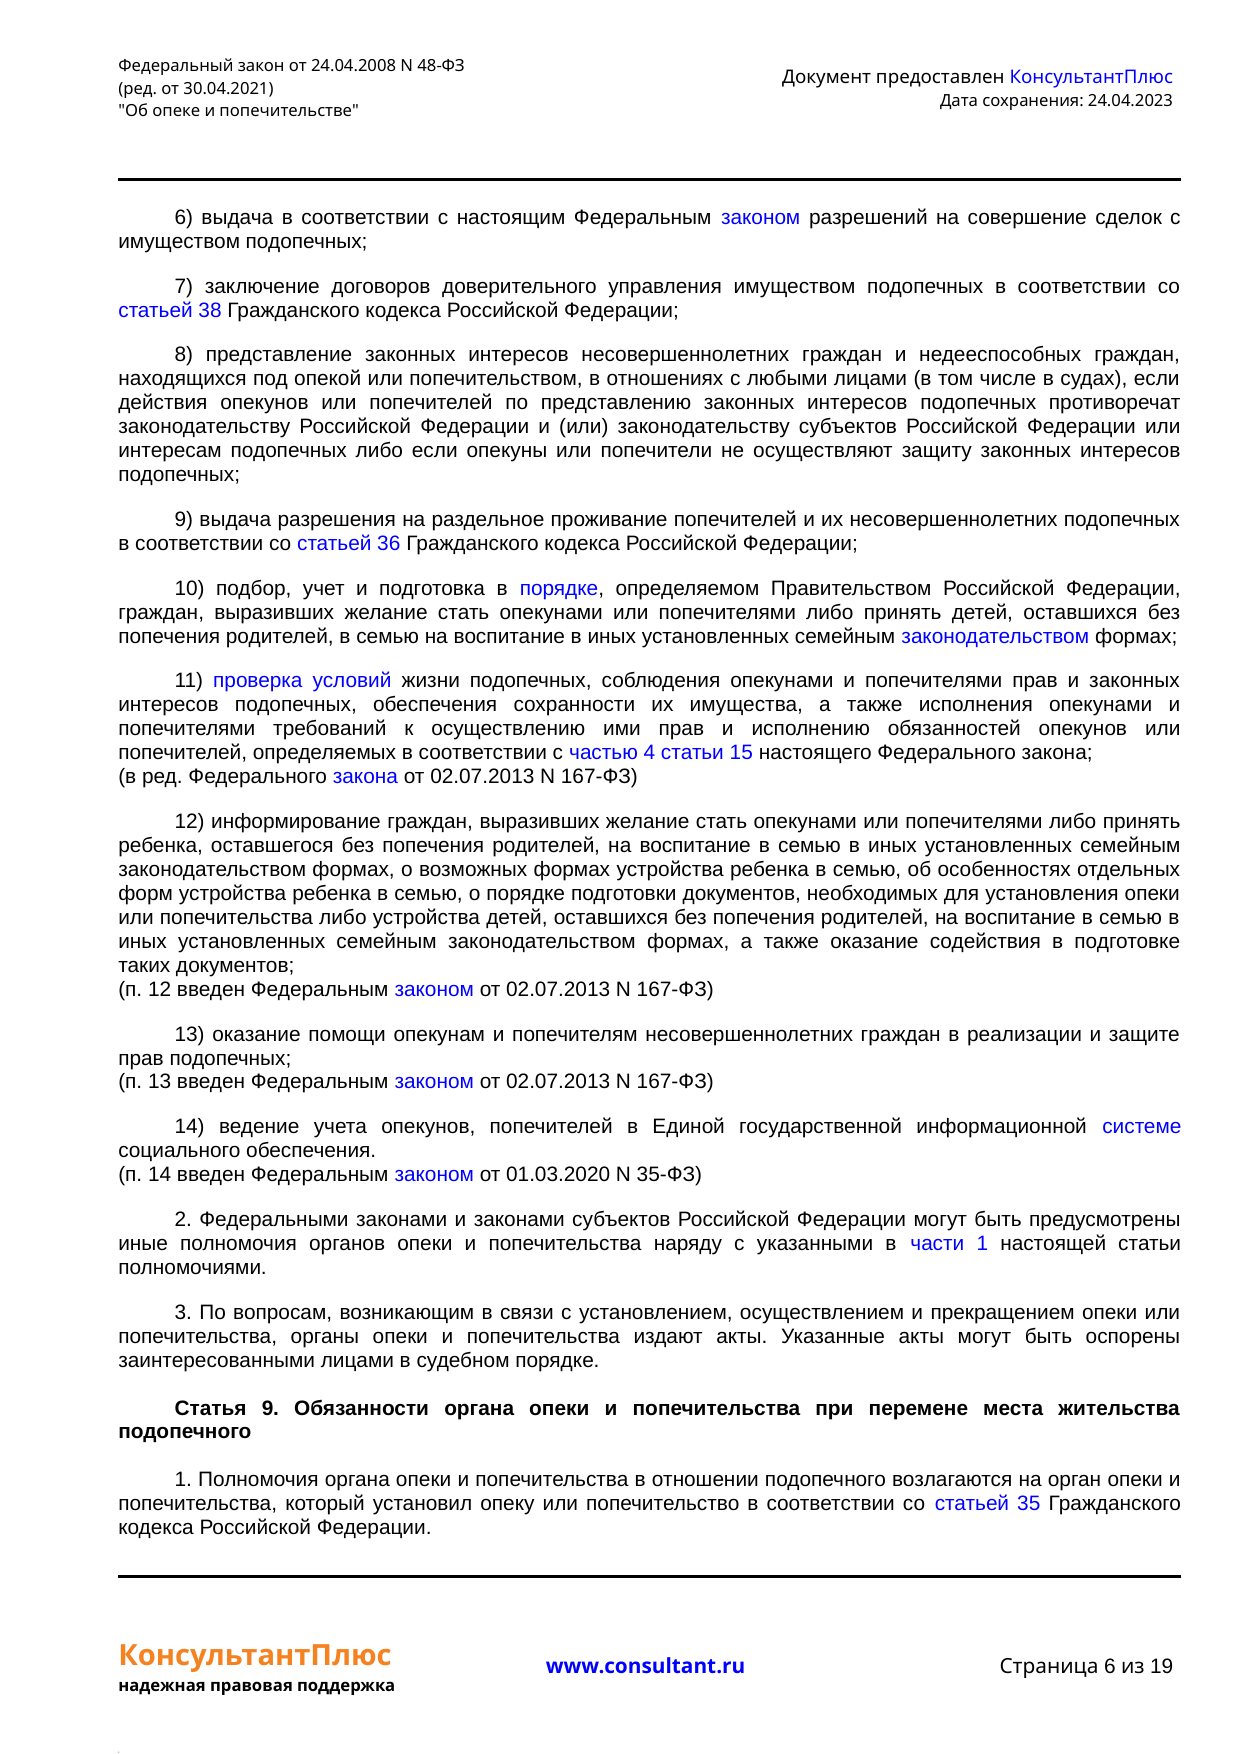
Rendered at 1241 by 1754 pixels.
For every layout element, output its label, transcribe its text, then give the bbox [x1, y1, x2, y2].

title Статья 9. Обязанности органа опеки и попечительства при перемене места жительства подопечного [118, 1395, 1181, 1443]
text (в ред. Федерального закона от 02.07.2013 N 167-ФЗ) [118, 764, 1181, 788]
text 1. Полномочия органа опеки и попечительства в отношении подопечного возлагаются на орган опеки и попечительства, который установил опеку или попечительство в соответствии со статьей 35 Гражданского кодекса Российской Федерации. [118, 1467, 1181, 1539]
text 7) заключение договоров доверительного управления имуществом подопечных в соответствии со статьей 38 Гражданского кодекса Российской Федерации; [118, 273, 1181, 321]
text (п. 12 введен Федеральным законом от 02.07.2013 N 167-ФЗ) [118, 977, 1181, 1001]
text 11) проверка условий жизни подопечных, соблюдения опекунами и попечителями прав и законных интересов подопечных, обеспечения сохранности их имущества, а также исполнения опекунами и попечителями требований к осуществлению ими прав и исполнению обязанностей опекунов или попечителей, определяемых в соответствии с частью 4 статьи 15 настоящего Федерального закона; [118, 668, 1181, 764]
text 9) выдача разрешения на раздельное проживание попечителей и их несовершеннолетних подопечных в соответствии со статьей 36 Гражданского кодекса Российской Федерации; [118, 507, 1181, 555]
text 2. Федеральными законами и законами субъектов Российской Федерации могут быть предусмотрены иные полномочия органов опеки и попечительства наряду с указанными в части 1 настоящей статьи полномочиями. [118, 1207, 1181, 1279]
text (п. 14 введен Федеральным законом от 01.03.2020 N 35-ФЗ) [118, 1162, 1181, 1186]
text 14) ведение учета опекунов, попечителей в Единой государственной информационной системе социального обеспечения. [118, 1114, 1181, 1162]
text 12) информирование граждан, выразивших желание стать опекунами или попечителями либо принять ребенка, оставшегося без попечения родителей, на воспитание в семью в иных установленных семейным законодательством формах, о возможных формах устройства ребенка в семью, об особенностях отдельных форм устройства ребенка в семью, о порядке подготовки документов, необходимых для установления опеки или попечительства либо устройства детей, оставшихся без попечения родителей, на воспитание в семью в иных установленных семейным законодательством формах, а также оказание содействия в подготовке таких документов; [118, 809, 1181, 977]
text 8) представление законных интересов несовершеннолетних граждан и недееспособных граждан, находящихся под опекой или попечительством, в отношениях с любыми лицами (в том числе в судах), если действия опекунов или попечителей по представлению законных интересов подопечных противоречат законодательству Российской Федерации и (или) законодательству субъектов Российской Федерации или интересам подопечных либо если опекуны или попечители не осуществляют защиту законных интересов подопечных; [118, 342, 1181, 486]
text 13) оказание помощи опекунам и попечителям несовершеннолетних граждан в реализации и защите прав подопечных; [118, 1021, 1181, 1069]
text 6) выдача в соответствии с настоящим Федеральным законом разрешений на совершение сделок с имуществом подопечных; [118, 205, 1181, 253]
text 10) подбор, учет и подготовка в порядке, определяемом Правительством Российской Федерации, граждан, выразивших желание стать опекунами или попечителями либо принять детей, оставшихся без попечения родителей, в семью на воспитание в иных установленных семейным законодательством формах; [118, 576, 1181, 647]
text 3. По вопросам, возникающим в связи с установлением, осуществлением и прекращением опеки или попечительства, органы опеки и попечительства издают акты. Указанные акты могут быть оспорены заинтересованными лицами в судебном порядке. [118, 1299, 1181, 1371]
text (п. 13 введен Федеральным законом от 02.07.2013 N 167-ФЗ) [118, 1069, 1181, 1093]
